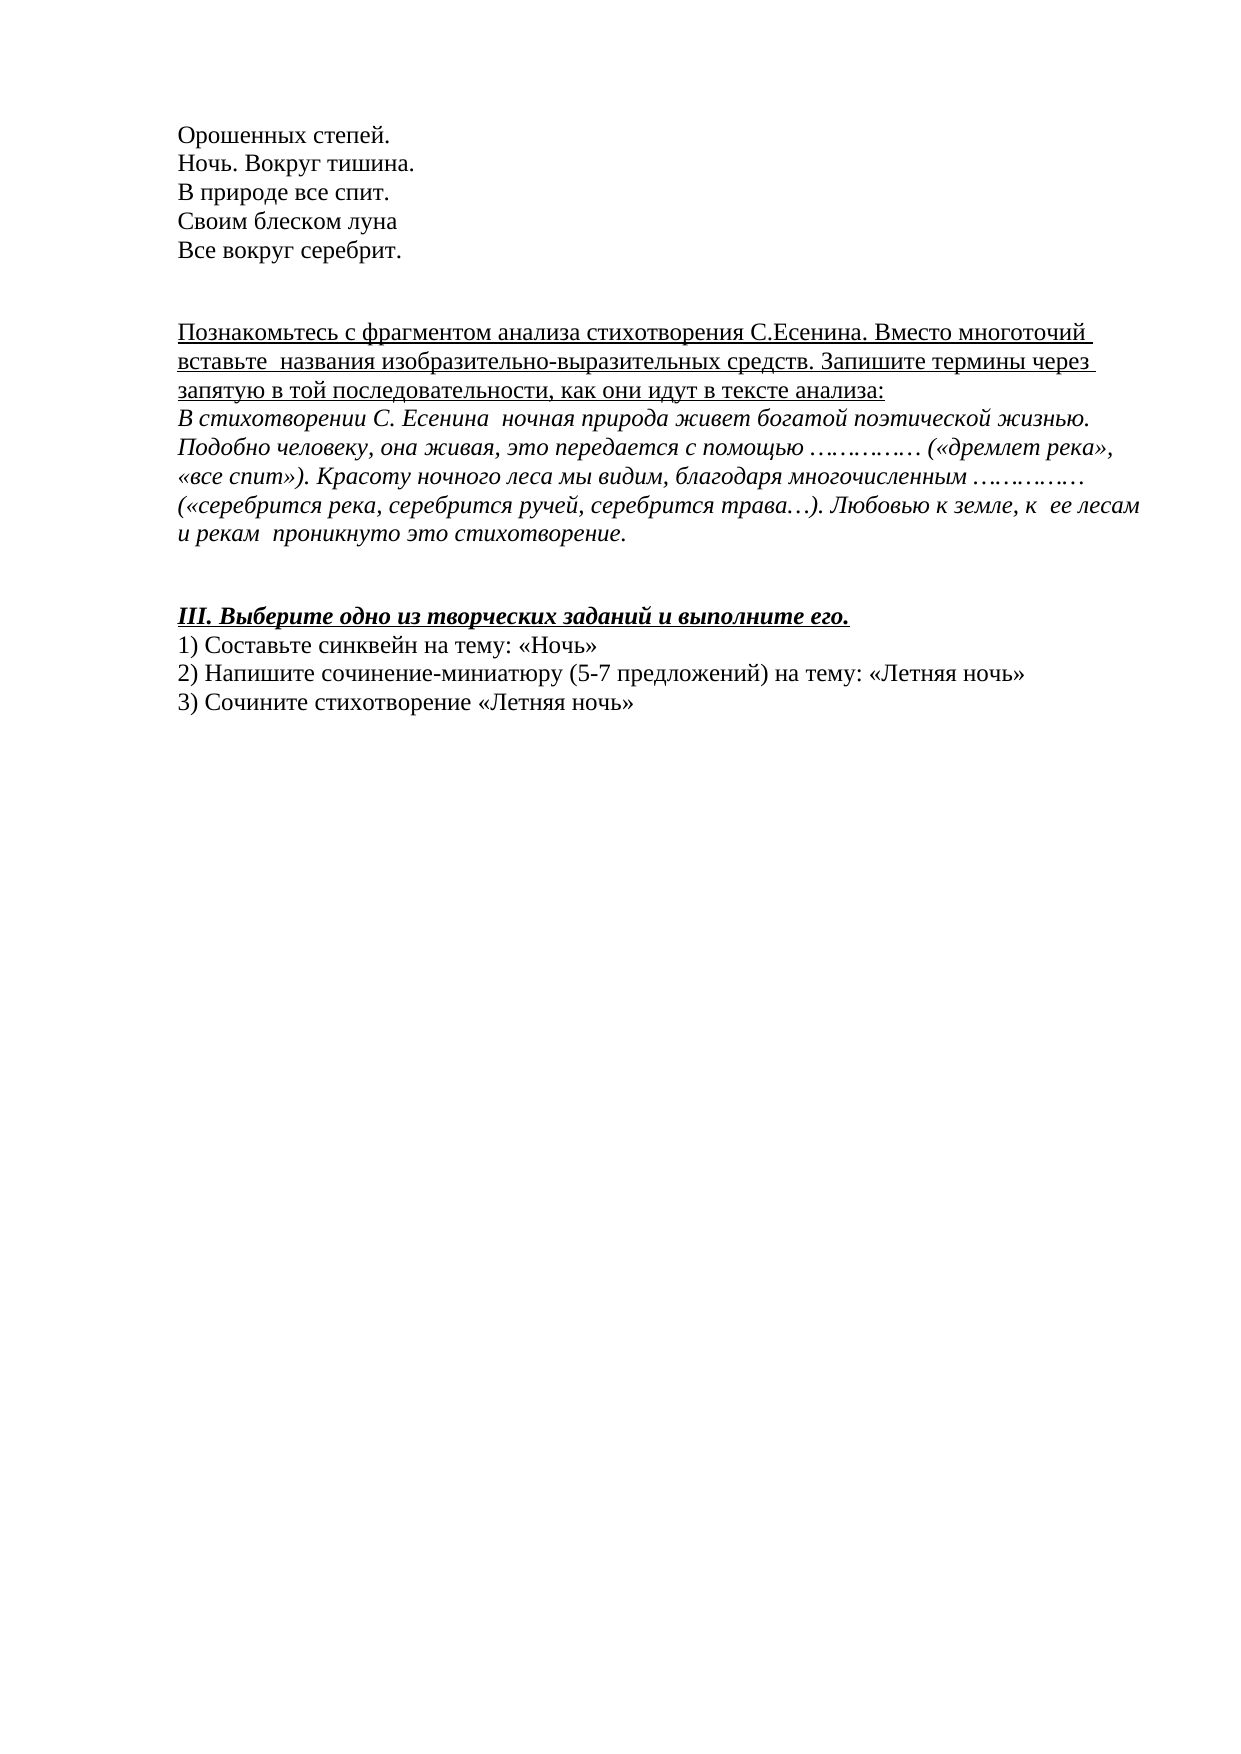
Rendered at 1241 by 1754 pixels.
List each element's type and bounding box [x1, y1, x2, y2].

table_header [176, 118, 1159, 1602]
